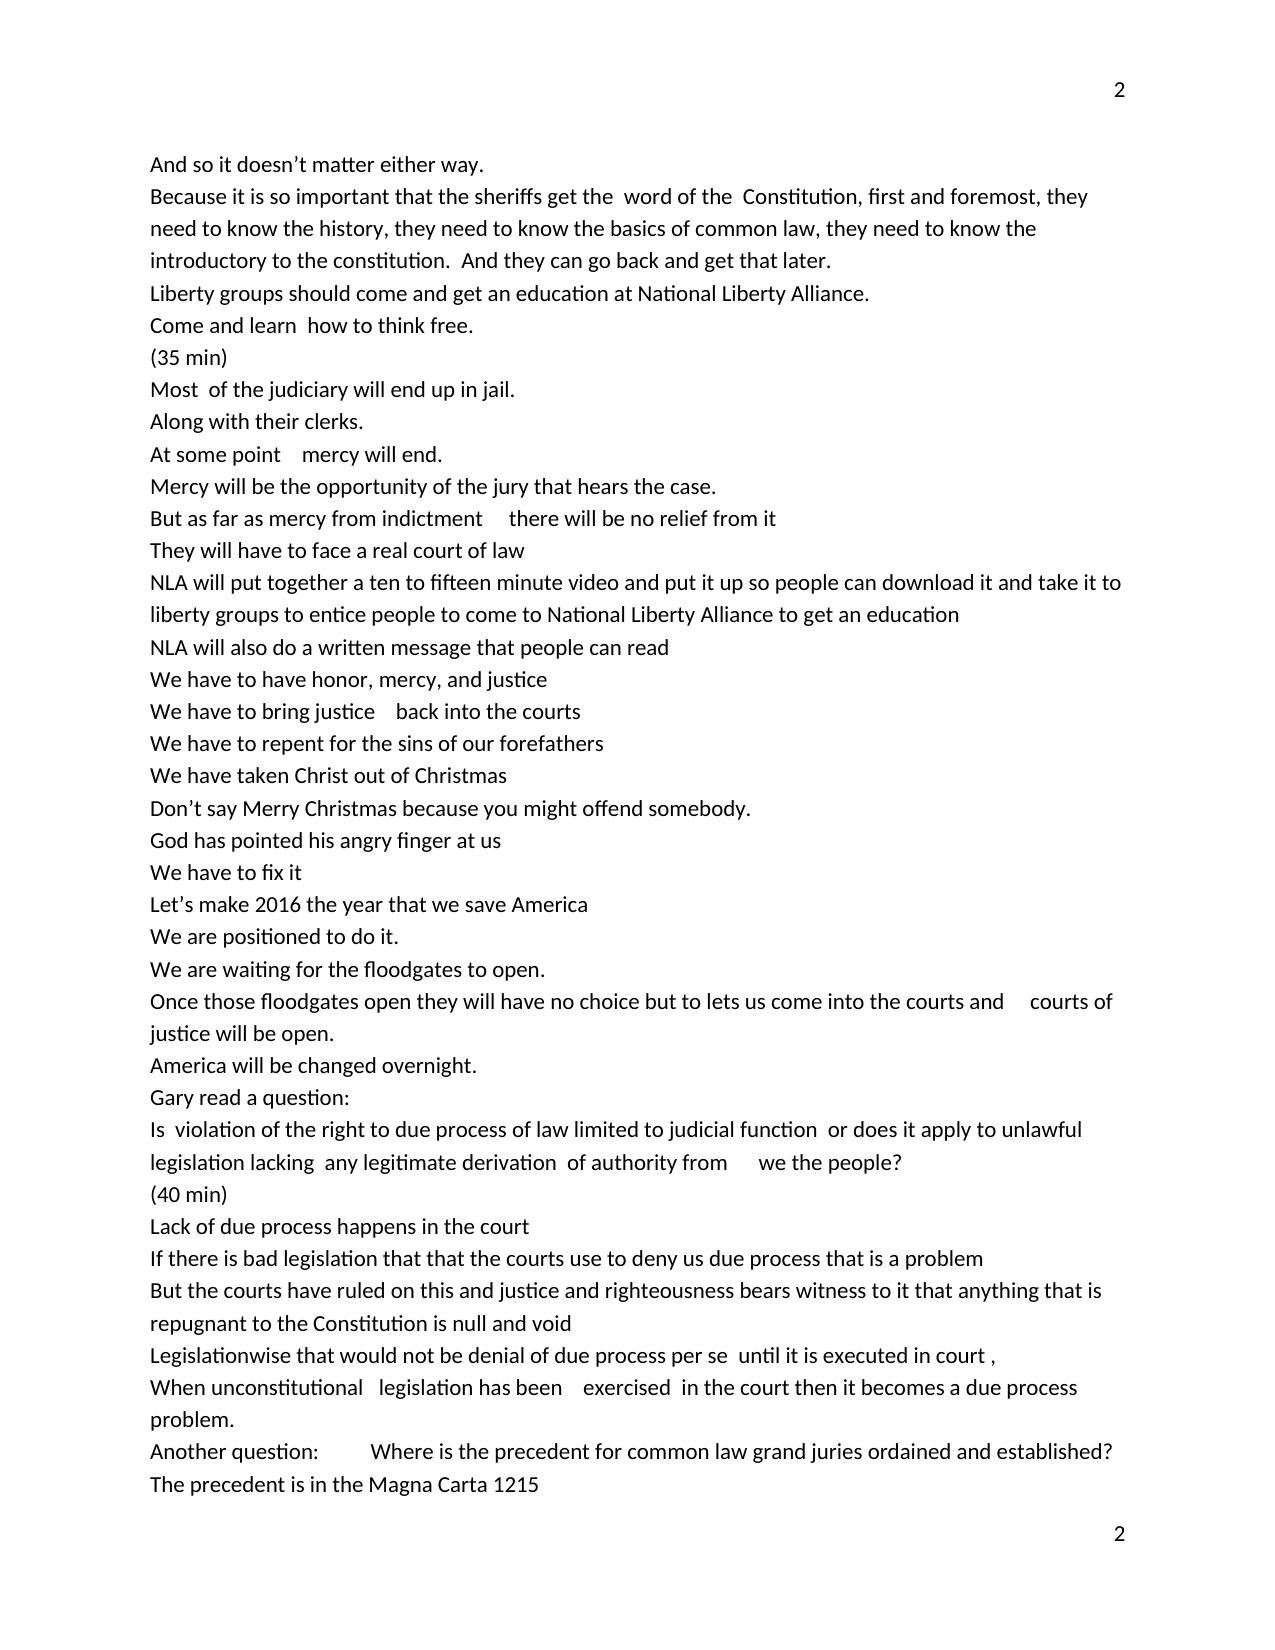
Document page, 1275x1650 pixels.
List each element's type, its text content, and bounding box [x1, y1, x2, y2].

text Mercy will be the opportunity of the jury that hears the case. [150, 472, 1125, 500]
text Lack of due process happens in the court [150, 1212, 1125, 1240]
text Don’t say Merry Christmas because you might offend somebody. [150, 794, 1125, 822]
text Because it is so important that the sheriffs get the word of the Constitution, first and foremost, they need to know the history, they need to know the basics of common law, they need to know the introductory to the constitution. And they can go back and get that later. [150, 182, 1125, 274]
text If there is bad legislation that that the courts use to deny us due process that is a problem [150, 1244, 1125, 1272]
text The precedent is in the Magna Carta 1215 [150, 1470, 1125, 1498]
text We are positioned to do it. [150, 922, 1125, 951]
text Another question: Where is the precedent for common law grand juries ordained and established? [150, 1437, 1125, 1466]
text (40 min) [150, 1180, 1125, 1208]
text They will have to face a real court of law [150, 536, 1125, 564]
text Gary read a question: [150, 1083, 1125, 1111]
text Let’s make 2016 the year that we save America [150, 890, 1125, 918]
text Come and learn how to think free. [150, 311, 1125, 339]
text Most of the judiciary will end up in jail. [150, 375, 1125, 403]
text We have to bring justice back into the courts [150, 697, 1125, 725]
text And so it doesn’t matter either way. [150, 150, 1125, 178]
text NLA will put together a ten to fifteen minute video and put it up so people can download it and take it to liberty groups to entice people to come to National Liberty Alliance to get an education [150, 568, 1125, 629]
text NLA will also do a written message that people can read [150, 633, 1125, 661]
text (35 min) [150, 343, 1125, 371]
text At some point mercy will end. [150, 440, 1125, 468]
text Legislationwise that would not be denial of due process per se until it is executed in court , [150, 1341, 1125, 1369]
text Along with their clerks. [150, 407, 1125, 436]
text Is violation of the right to due process of law limited to judicial function or does it apply to unlawful legislation lacking any legitimate derivation of authority from we the people? [150, 1116, 1125, 1176]
text We have to have honor, mercy, and justice [150, 665, 1125, 693]
text We have to repent for the sins of our forefathers [150, 729, 1125, 757]
text Once those floodgates open they will have no choice but to lets us come into the courts and courts of justice will be open. [150, 987, 1125, 1047]
text But the courts have ruled on this and justice and righteousness bears witness to it that anything that is repugnant to the Constitution is null and void [150, 1277, 1125, 1337]
text When unconstitutional legislation has been exercised in the court then it becomes a due process problem. [150, 1373, 1125, 1433]
text We have taken Christ out of Christmas [150, 762, 1125, 789]
text We are waiting for the floodgates to open. [150, 955, 1125, 983]
text God has pointed his angry finger at us [150, 826, 1125, 854]
text America will be changed overnight. [150, 1051, 1125, 1079]
text We have to fix it [150, 858, 1125, 886]
text But as far as mercy from indictment there will be no relief from it [150, 504, 1125, 532]
text Liberty groups should come and get an education at National Liberty Alliance. [150, 279, 1125, 307]
